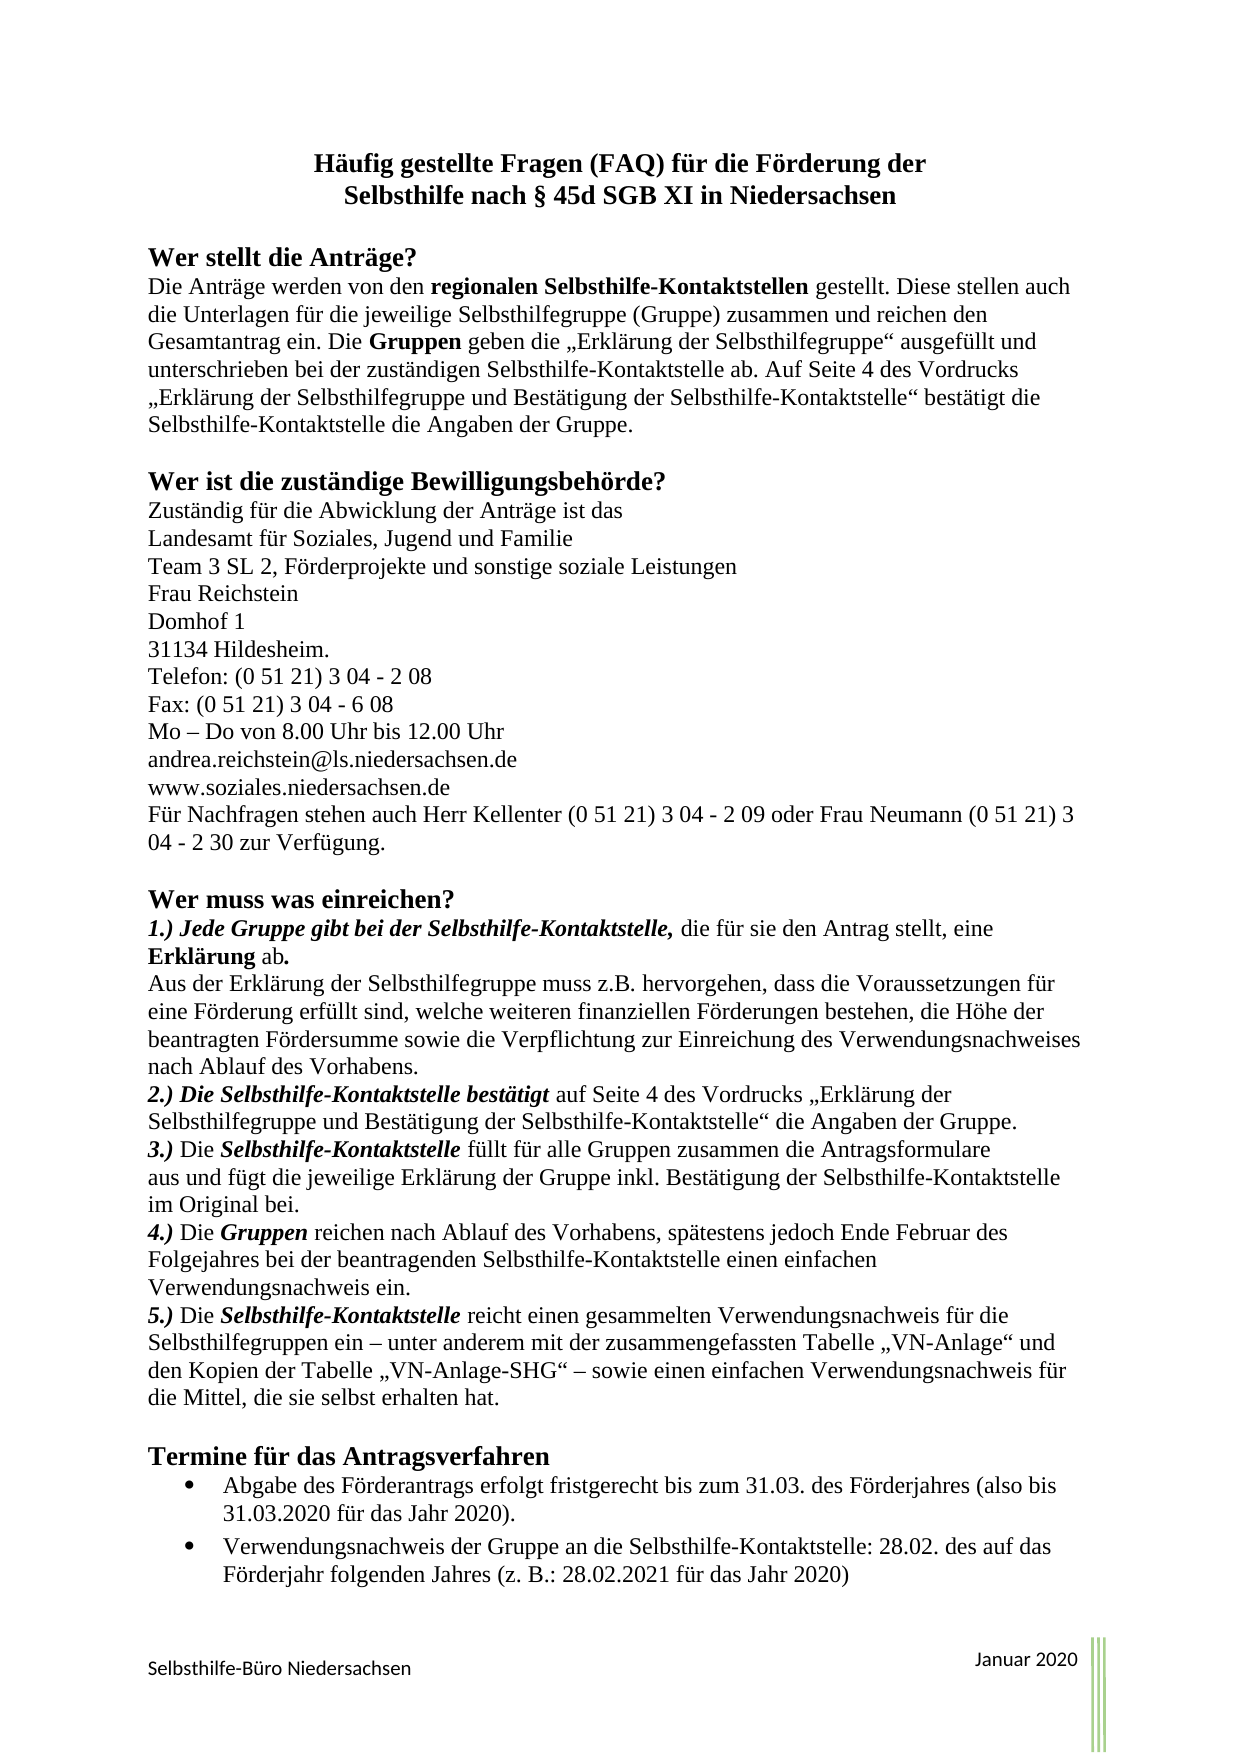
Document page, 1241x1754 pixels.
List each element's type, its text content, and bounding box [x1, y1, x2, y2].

text Frau Reichstein [148, 579, 1093, 607]
text Die Anträge werden von den regionalen Selbsthilfe-Kontaktstellen gestellt. Diese stellen auch die Unterlagen für die jeweilige Selbsthilfegruppe (Gruppe) zusammen und reichen den Gesamtantrag ein. Die Gruppen geben die „Erklärung der Selbsthilfegruppe“ ausgefüllt und unterschrieben bei der zuständigen Selbsthilfe-Kontaktstelle ab. Auf Seite 4 des Vordrucks „Erklärung der Selbsthilfegruppe und Bestätigung der Selbsthilfe-Kontaktstelle“ bestätigt die Selbsthilfe-Kontaktstelle die Angaben der Gruppe. [148, 272, 1093, 438]
text Wer stellt die Anträge? [148, 241, 1093, 272]
text 5.) Die Selbsthilfe-Kontaktstelle reicht einen gesammelten Verwendungsnachweis für die Selbsthilfegruppen ein – unter anderem mit der zusammengefassten Tabelle „VN-Anlage“ und den Kopien der Tabelle „VN-Anlage-SHG“ – sowie einen einfachen Verwendungsnachweis für die Mittel, die sie selbst erhalten hat. [148, 1301, 1093, 1411]
text Selbsthilfe nach § 45d SGB XI in Niedersachsen [148, 179, 1093, 210]
text Telefon: (0 51 21) 3 04 - 2 08 [148, 662, 1093, 690]
text Zuständig für die Abwicklung der Anträge ist das [148, 497, 1093, 524]
text 2.) Die Selbsthilfe-Kontaktstelle bestätigt auf Seite 4 des Vordrucks „Erklärung der Selbsthilfegruppe und Bestätigung der Selbsthilfe-Kontaktstelle“ die Angaben der Gruppe. [148, 1080, 1093, 1135]
text Mo – Do von 8.00 Uhr bis 12.00 Uhr [148, 717, 1093, 745]
list Verwendungsnachweis der Gruppe an die Selbsthilfe-Kontaktstelle: 28.02. des auf das Förderjahr folgenden Jahres (z. B.: 28.02.2021 für das Jahr 2020) [185, 1532, 1093, 1587]
text Häufig gestellte Fragen (FAQ) für die Förderung der [148, 148, 1093, 179]
text Aus der Erklärung der Selbsthilfegruppe muss z.B. hervorgehen, dass die Voraussetzungen für eine Förderung erfüllt sind, welche weiteren finanziellen Förderungen bestehen, die Höhe der beantragten Fördersumme sowie die Verpflichtung zur Einreichung des Verwendungsnachweises nach Ablauf des Vorhabens. [148, 969, 1093, 1080]
text Domhof 1 [148, 607, 1093, 634]
text Für Nachfragen stehen auch Herr Kellenter (0 51 21) 3 04 - 2 09 oder Frau Neumann (0 51 21) 3 04 - 2 30 zur Verfügung. [148, 800, 1093, 855]
text 1.) Jede Gruppe gibt bei der Selbsthilfe-Kontaktstelle, die für sie den Antrag stellt, eine Erklärung ab. [148, 914, 1093, 969]
text 3.) Die Selbsthilfe-Kontaktstelle füllt für alle Gruppen zusammen die Antragsformulare [148, 1135, 1093, 1163]
text Termine für das Antragsverfahren [148, 1440, 1093, 1471]
text Fax: (0 51 21) 3 04 - 6 08 [148, 690, 1093, 717]
text www.soziales.niedersachsen.de [148, 773, 1093, 800]
text Landesamt für Soziales, Jugend und Familie [148, 524, 1093, 552]
text andrea.reichstein@ls.niedersachsen.de [148, 745, 1093, 773]
text Team 3 SL 2, Förderprojekte und sonstige soziale Leistungen [148, 552, 1093, 579]
text Wer ist die zuständige Bewilligungsbehörde? [148, 465, 1093, 497]
text Wer muss was einreichen? [148, 883, 1093, 914]
text aus und fügt die jeweilige Erklärung der Gruppe inkl. Bestätigung der Selbsthilfe-Kontaktstelle im Original bei. [148, 1163, 1093, 1218]
list Abgabe des Förderantrags erfolgt fristgerecht bis zum 31.03. des Förderjahres (also bis 31.03.2020 für das Jahr 2020). [185, 1471, 1093, 1526]
text 4.) Die Gruppen reichen nach Ablauf des Vorhabens, spätestens jedoch Ende Februar des Folgejahres bei der beantragenden Selbsthilfe-Kontaktstelle einen einfachen Verwendungsnachweis ein. [148, 1218, 1093, 1301]
text 31134 Hildesheim. [148, 634, 1093, 662]
